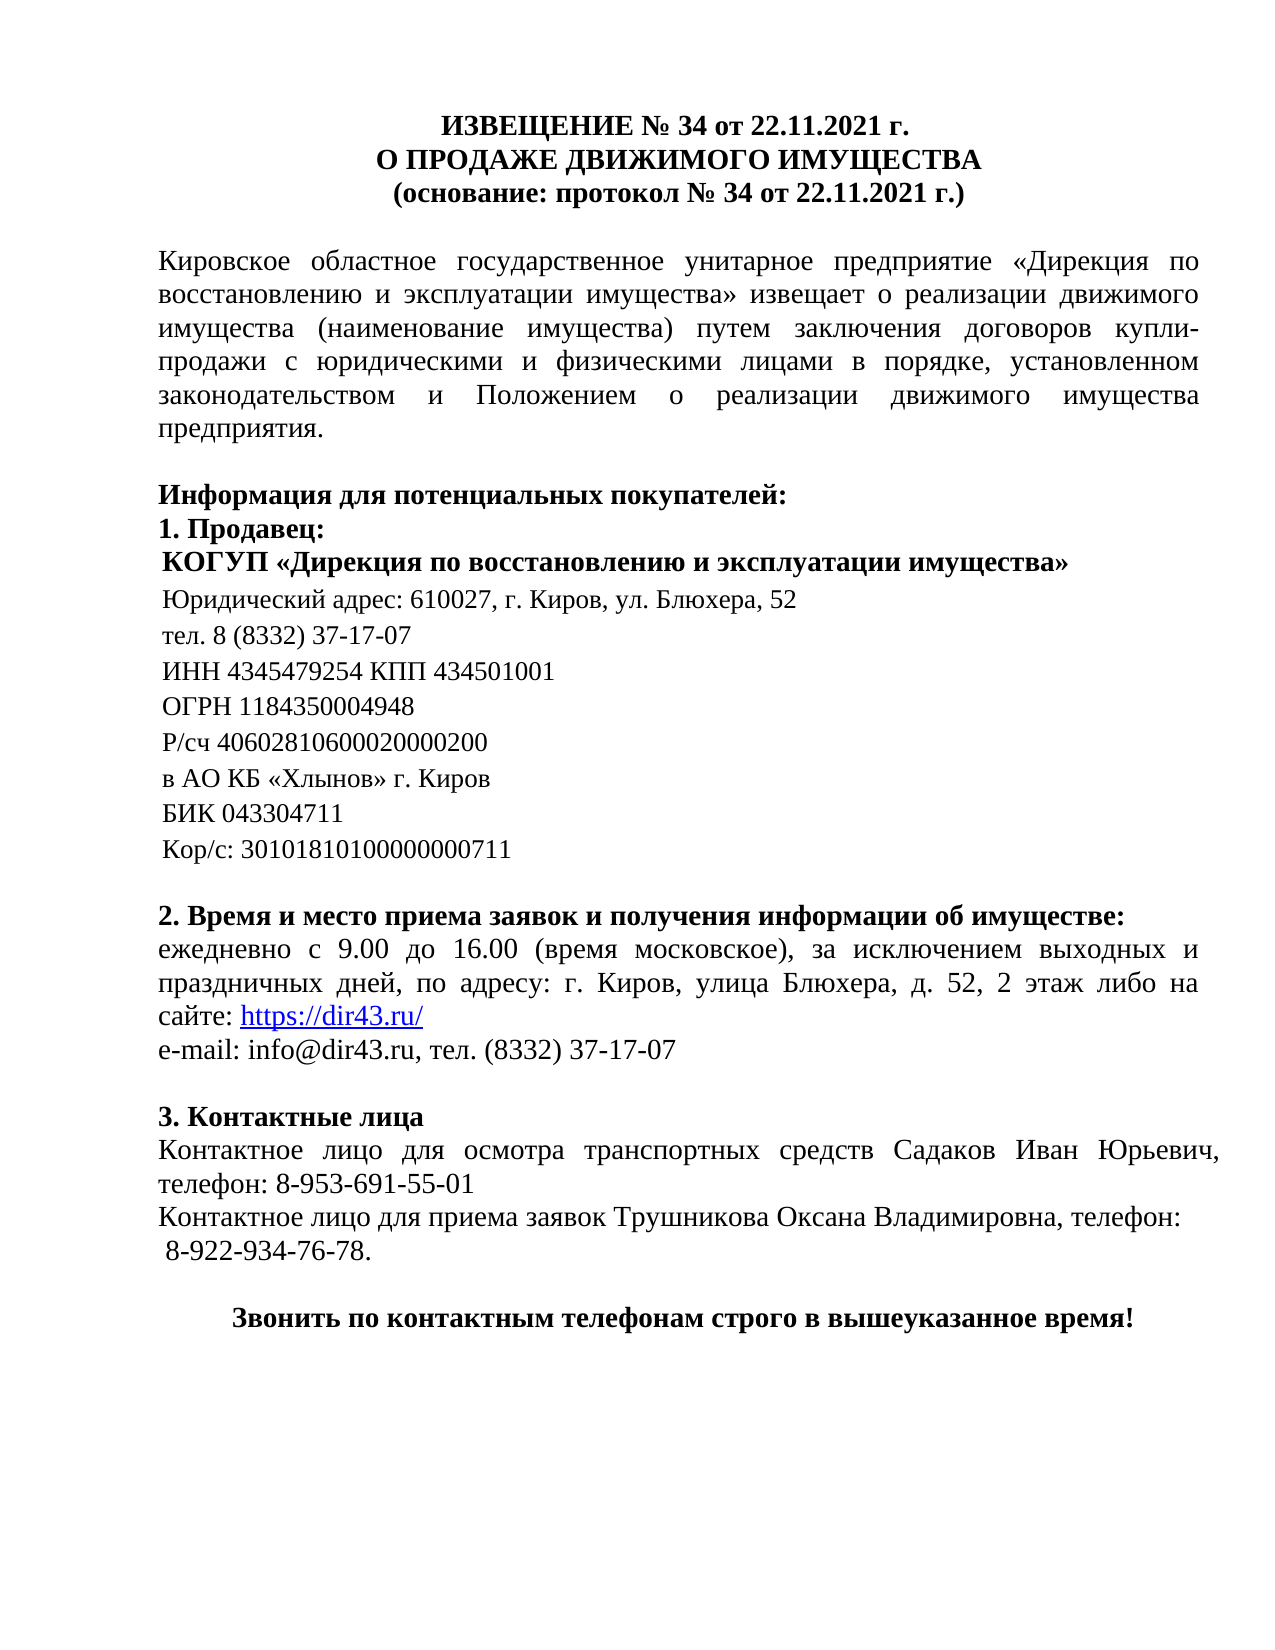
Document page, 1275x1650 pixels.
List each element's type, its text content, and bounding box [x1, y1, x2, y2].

text ИНН 4345479254 КПП 434501001 [158, 654, 1200, 686]
text (основание: протокол № 34 от 22.11.2021 г.) [158, 176, 1200, 209]
text Контактное лицо для осмотра транспортных средств Садаков Иван Юрьевич, телефон: 8-953-691-55-01 [158, 1132, 1221, 1199]
text 1. Продавец: [158, 511, 1200, 544]
text Кор/с: 30101810100000000711 [158, 833, 1200, 864]
text 2. Время и место приема заявок и получения информации об имуществе: [158, 898, 1200, 931]
text Р/сч 40602810600020000200 [158, 726, 1200, 757]
text e-mail: info@dir43.ru, тел. (8332) 37-17-07 [158, 1032, 1200, 1065]
text Контактное лицо для приема заявок Трушникова Оксана Владимировна, телефон: [158, 1199, 1221, 1233]
text 3. Контактные лица [158, 1099, 1200, 1132]
text Звонить по контактным телефонам строго в вышеуказанное время! [158, 1300, 1200, 1334]
text КОГУП «Дирекция по восстановлению и эксплуатации имущества» [158, 544, 1200, 578]
text ОГРН 1184350004948 [158, 690, 1200, 721]
text в АО КБ «Хлынов» г. Киров [158, 762, 1200, 793]
text Юридический адрес: 610027, г. Киров, ул. Блюхера, 52 [158, 583, 1200, 614]
text Информация для потенциальных покупателей: [158, 477, 1200, 511]
text ИЗВЕЩЕНИЕ № 34 от 22.11.2021 г. О ПРОДАЖЕ ДВИЖИМОГО ИМУЩЕСТВА [158, 108, 1200, 176]
text ежедневно с 9.00 до 16.00 (время московское), за исключением выходных и праздничных дней, по адресу: г. Киров, улица Блюхера, д. 52, 2 этаж либо на сайте: https://dir43.ru/ [158, 931, 1200, 1032]
text Кировское областное государственное унитарное предприятие «Дирекция по восстановлению и эксплуатации имущества» извещает о реализации движимого имущества (наименование имущества) путем заключения договоров купли-продажи с юридическими и физическими лицами в порядке, установленном законодательством и Положением о реализации движимого имущества предприятия. [158, 243, 1200, 444]
text тел. 8 (8332) 37-17-07 [158, 619, 1200, 650]
text БИК 043304711 [158, 797, 1200, 829]
text 8-922-934-76-78. [158, 1233, 1221, 1267]
